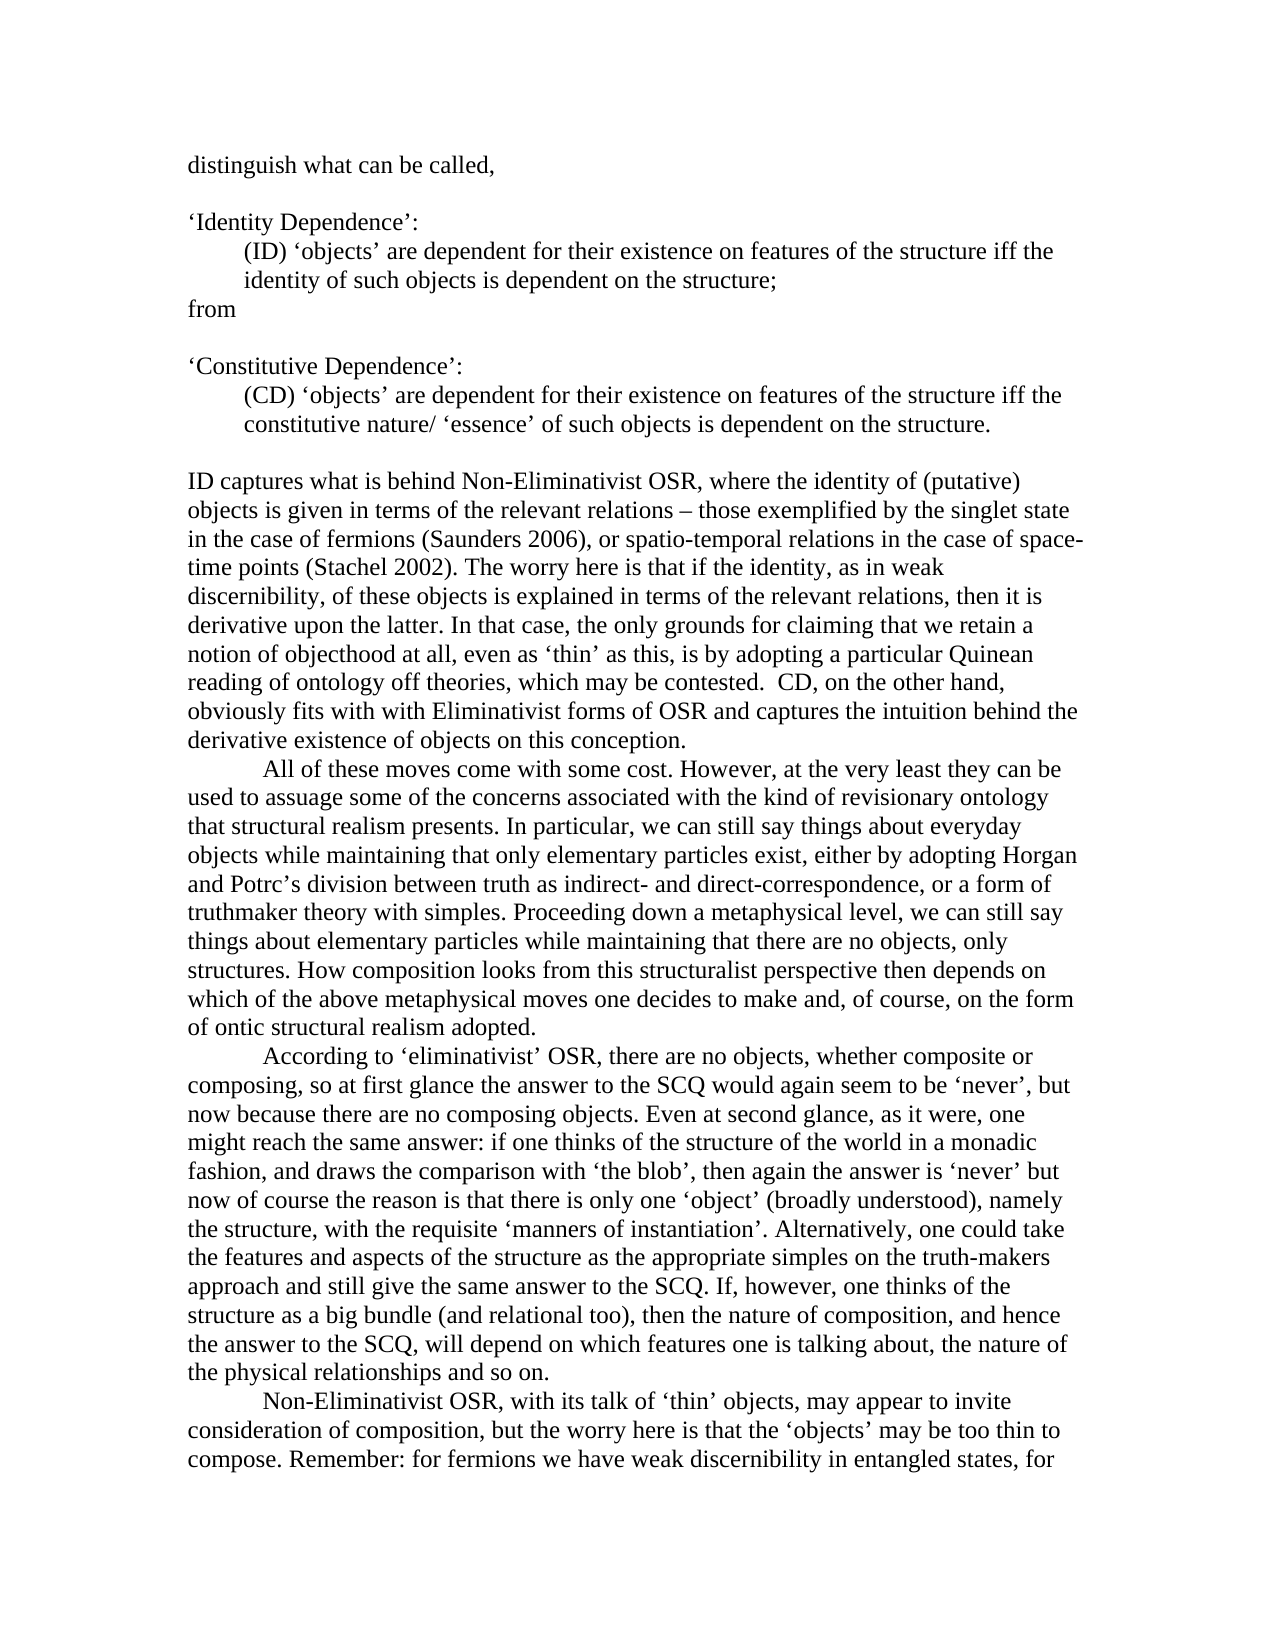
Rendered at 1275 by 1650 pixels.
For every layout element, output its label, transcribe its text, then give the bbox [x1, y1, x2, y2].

text ‘Identity Dependence’: [187, 207, 1087, 236]
text All of these moves come with some cost. However, at the very least they can be used to assuage some of the concerns associated with the kind of revisionary ontology that structural realism presents. In particular, we can still say things about everyday objects while maintaining that only elementary particles exist, either by adopting Horgan and Potrc’s division between truth as indirect- and direct-correspondence, or a form of truthmaker theory with simples. Proceeding down a metaphysical level, we can still say things about elementary particles while maintaining that there are no objects, only structures. How composition looks from this structuralist perspective then depends on which of the above metaphysical moves one decides to make and, of course, on the form of ontic structural realism adopted. [187, 754, 1087, 1041]
text According to ‘eliminativist’ OSR, there are no objects, whether composite or composing, so at first glance the answer to the SCQ would again seem to be ‘never’, but now because there are no composing objects. Even at second glance, as it were, one might reach the same answer: if one thinks of the structure of the world in a monadic fashion, and draws the comparison with ‘the blob’, then again the answer is ‘never’ but now of course the reason is that there is only one ‘object’ (broadly understood), namely the structure, with the requisite ‘manners of instantiation’. Alternatively, one could take the features and aspects of the structure as the appropriate simples on the truth-makers approach and still give the same answer to the SCQ. If, however, one thinks of the structure as a big bundle (and relational too), then the nature of composition, and hence the answer to the SCQ, will depend on which features one is talking about, the nature of the physical relationships and so on. [187, 1041, 1087, 1386]
text (ID) ‘objects’ are dependent for their existence on features of the structure iff the identity of such objects is dependent on the structure; [244, 236, 1087, 294]
text from [187, 294, 1087, 322]
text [187, 1386, 1087, 1472]
text (CD) ‘objects’ are dependent for their existence on features of the structure iff the constitutive nature/ ‘essence’ of such objects is dependent on the structure. [244, 380, 1087, 437]
text ID captures what is behind Non-Eliminativist OSR, where the identity of (putative) objects is given in terms of the relevant relations – those exemplified by the singlet state in the case of fermions (Saunders 2006), or spatio-temporal relations in the case of space-time points (Stachel 2002). The worry here is that if the identity, as in weak discernibility, of these objects is explained in terms of the relevant relations, then it is derivative upon the latter. In that case, the only grounds for claiming that we retain a notion of objecthood at all, even as ‘thin’ as this, is by adopting a particular Quinean reading of ontology off theories, which may be contested. CD, on the other hand, obviously fits with with Eliminativist forms of OSR and captures the intuition behind the derivative existence of objects on this conception. [187, 466, 1087, 754]
text ‘Constitutive Dependence’: [187, 351, 1087, 380]
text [187, 150, 1087, 179]
